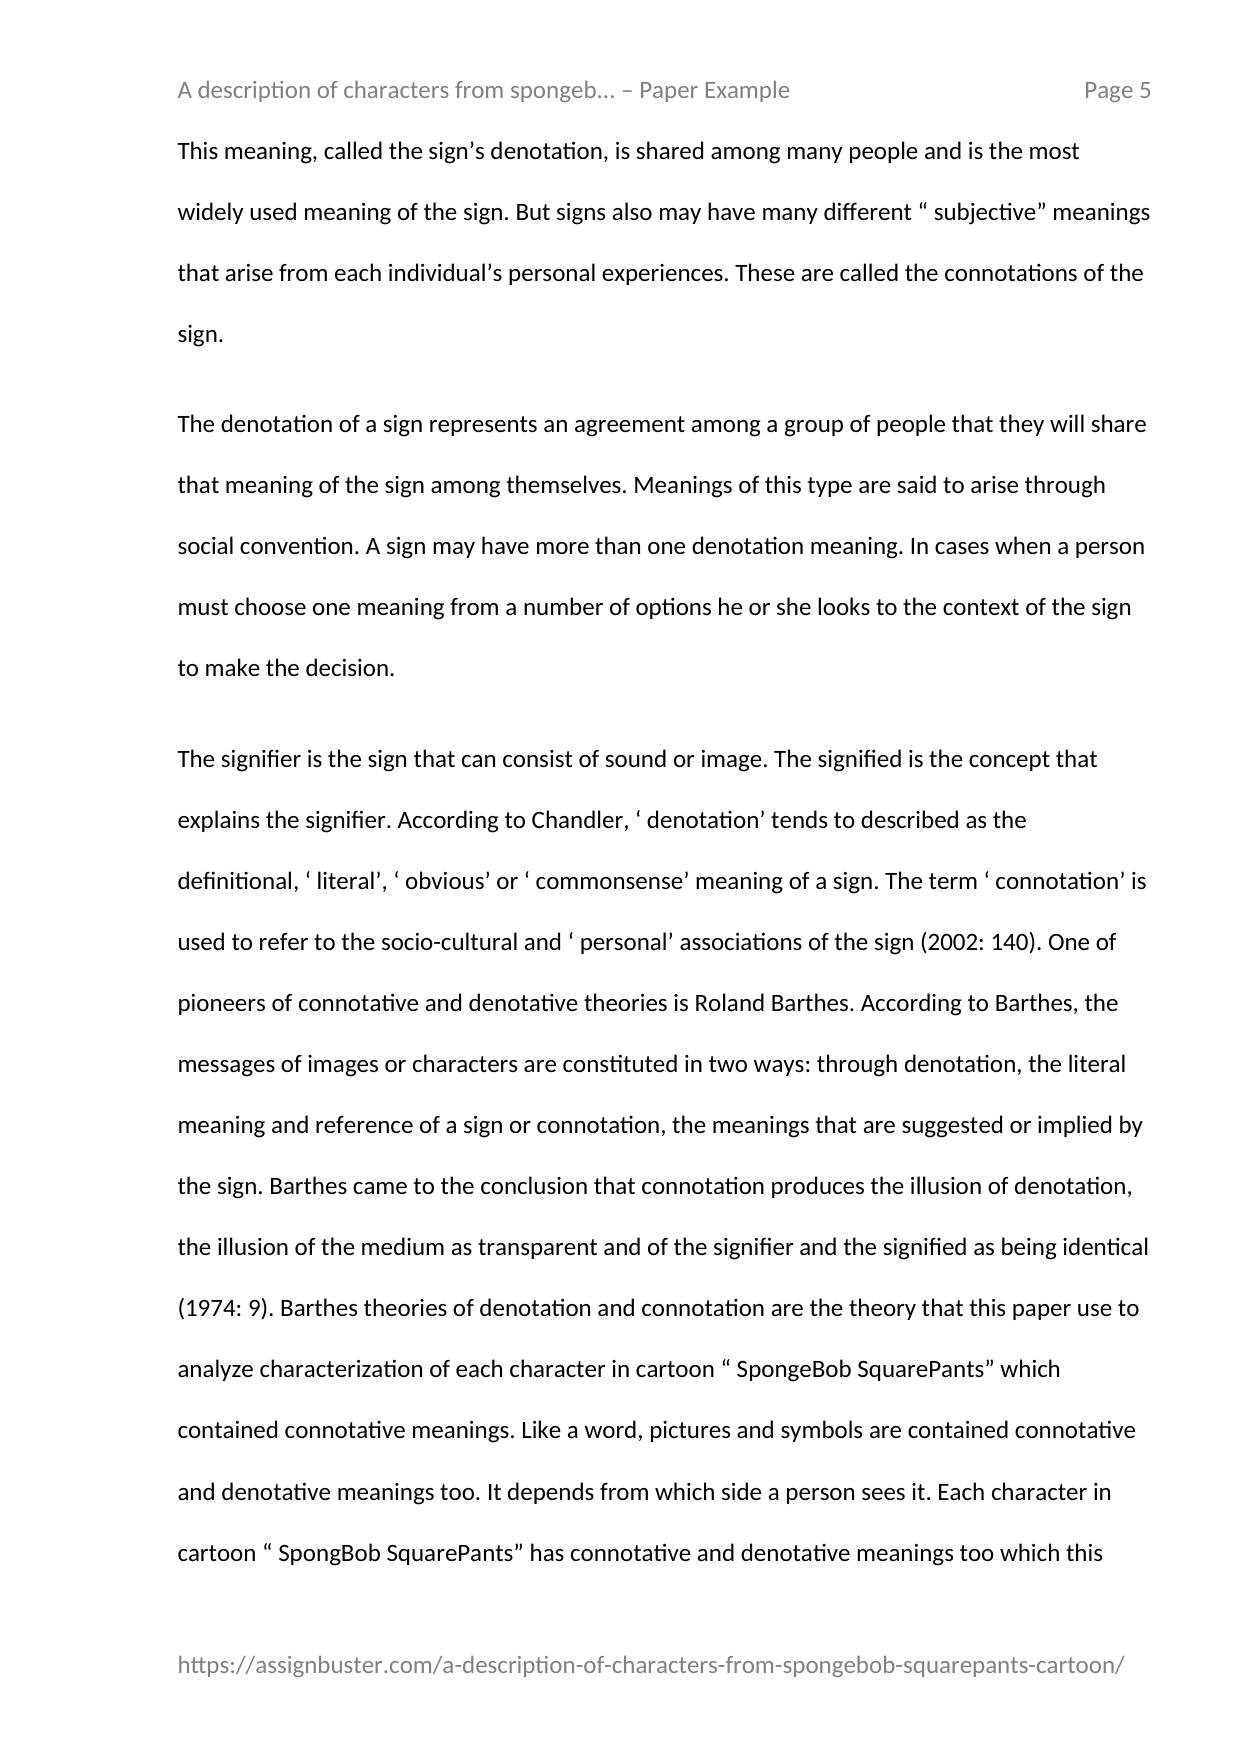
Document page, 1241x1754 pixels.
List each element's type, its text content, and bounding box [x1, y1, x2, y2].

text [177, 743, 1152, 1567]
text The denotation of a sign represents an agreement among a group of people that they will share that meaning of the sign among themselves. Meanings of this type are said to arise through social convention. A sign may have more than one denotation meaning. In cases when a person must choose one meaning from a number of options he or she looks to the context of the sign to make the decision. [177, 408, 1152, 683]
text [177, 135, 1152, 348]
